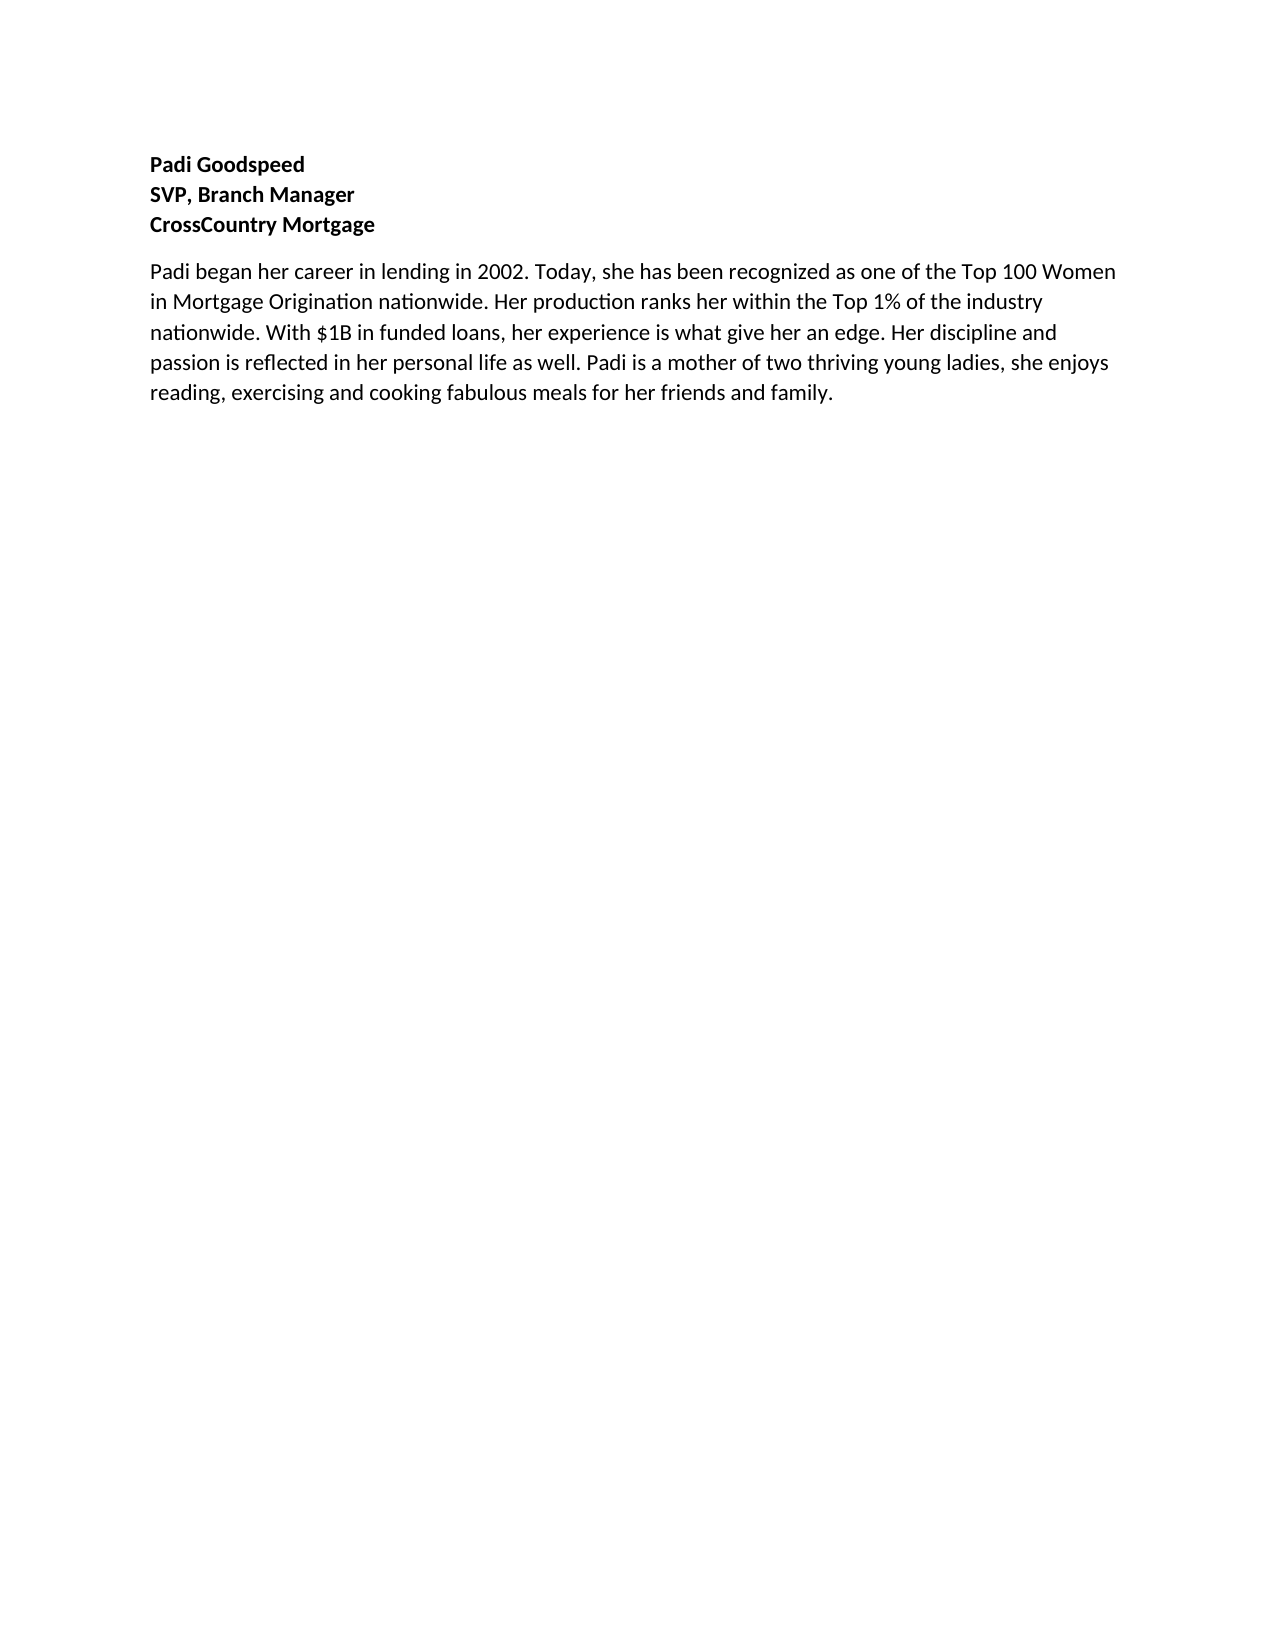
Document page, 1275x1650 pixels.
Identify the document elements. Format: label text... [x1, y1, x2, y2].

text Padi Goodspeed SVP, Branch Manager CrossCountry Mortgage [150, 150, 1125, 238]
text Padi began her career in lending in 2002. Today, she has been recognized as one of the Top 100 Women in Mortgage Origination nationwide. Her production ranks her within the Top 1% of the industry nationwide. With $1B in funded loans, her experience is what give her an edge. Her discipline and passion is reflected in her personal life as well. Padi is a mother of two thriving young ladies, she enjoys reading, exercising and cooking fabulous meals for her friends and family. [150, 257, 1125, 406]
